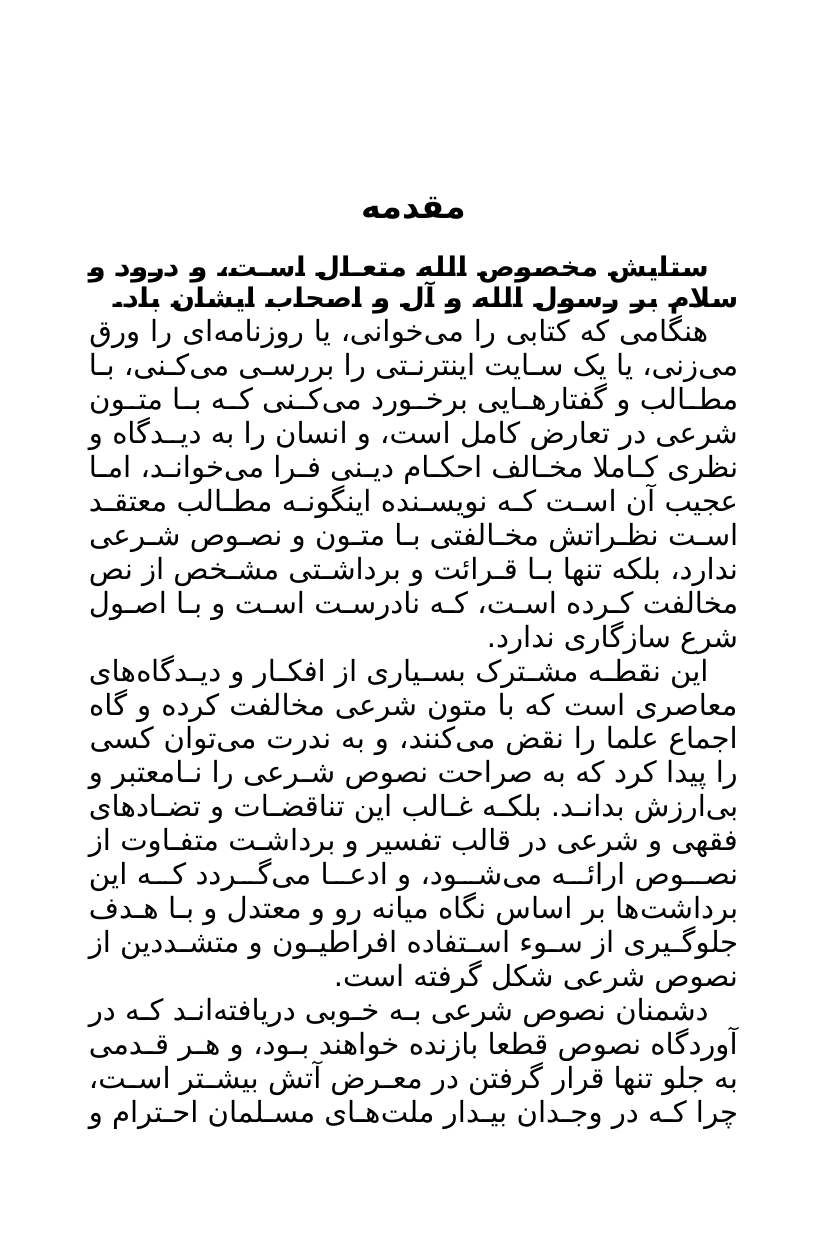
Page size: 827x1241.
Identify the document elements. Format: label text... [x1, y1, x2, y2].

text این نقطه مشترک بسیاری از افکار و دیدگاه‌های معاصری است که با متون شرعی مخالفت کرده و گاه اجماع علما را نقض می‌کنند، و به ندرت می‌توان کسی را پیدا کرد که به صراحت نصوص شرعی را نامعتبر و بی‌ارزش بداند. بلکه غالب این تناقضات و تضادهای فقهی و شرعی در قالب تفسیر و برداشت متفاوت از نصوص ارائه می‌شود، و ادعا می‌گردد که این برداشت‌ها بر اساس نگاه میانه رو و معتدل و با هدف جلوگیری از سوء استفاده افراطیون و متشددین از نصوص شرعی شکل گرفته است. [89, 654, 738, 993]
text مقدمه [89, 187, 738, 226]
text ستایش مخصوص الله متعال است، و درود و سلام بر رسول الله و آل و اصحاب ایشان باد. [89, 251, 738, 314]
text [89, 993, 738, 1129]
text هنگامی که کتابی را می‌خوانی، یا روزنامه‌ای را ورق می‌زنی، یا یک سایت اینترنتی را بررسی می‌کنی، با مطالب و گفتارهایی برخورد می‌کنی که با متون شرعی در تعارض کامل است، و انسان را به دیدگاه و نظری کاملا مخالف احکام دینی فرا می‌خواند، اما عجیب آن است که نویسنده اینگونه مطالب معتقد است نظراتش مخالفتی با متون و نصوص شرعی ندارد، بلکه تنها با قرائت و برداشتی مشخص از نص مخالفت کرده است، که نادرست است و با اصول شرع سازگاری ندارد. [89, 314, 738, 654]
